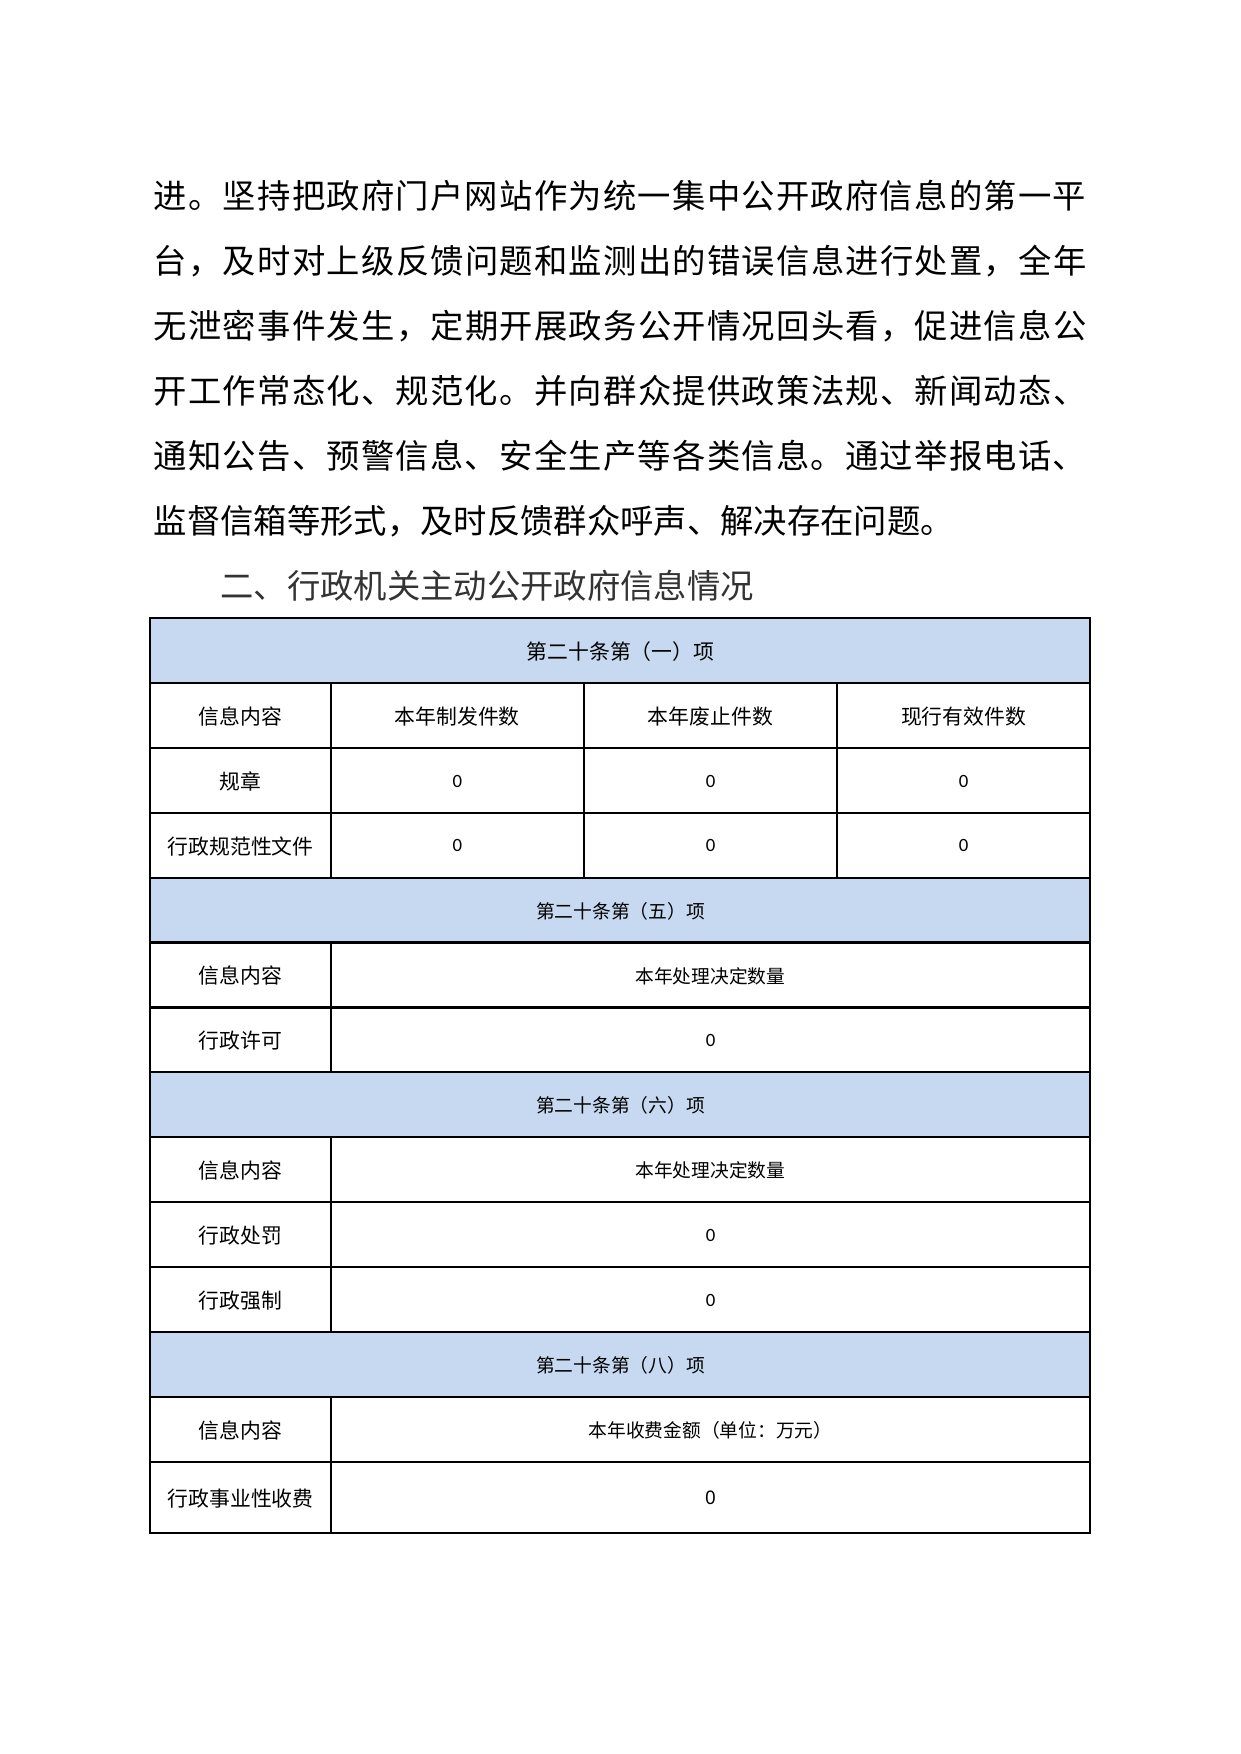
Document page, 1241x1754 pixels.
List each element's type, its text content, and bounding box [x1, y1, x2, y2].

table_cell 现行有效件数 [838, 684, 1089, 747]
table_header 第二十条第（一）项 [151, 619, 1089, 682]
table_cell 0 [838, 749, 1089, 812]
table_cell 0 [332, 1268, 1089, 1331]
table_cell 信息内容 [151, 684, 330, 747]
table_cell 0 [332, 749, 583, 812]
table_cell 信息内容 [151, 1138, 330, 1201]
table_cell 规章 [151, 749, 330, 812]
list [153, 162, 1087, 552]
table_cell 第二十条第（八）项 [151, 1333, 1089, 1396]
table_cell 信息内容 [151, 944, 330, 1006]
table_cell 第二十条第（五）项 [151, 879, 1089, 941]
table_cell 行政强制 [151, 1268, 330, 1331]
table_cell 本年制发件数 [332, 684, 583, 747]
table_cell 0 [838, 814, 1089, 877]
table_cell 行政许可 [151, 1009, 330, 1071]
table_cell 本年处理决定数量 [332, 944, 1089, 1006]
table_cell 0 [332, 814, 583, 877]
table_cell 0 [332, 1203, 1089, 1266]
table_cell 0 [332, 1009, 1089, 1071]
table_cell 本年处理决定数量 [332, 1138, 1089, 1201]
table_cell 本年收费金额（单位：万元） [332, 1398, 1089, 1461]
text 二、行政机关主动公开政府信息情况 [153, 552, 1087, 617]
table_cell 0 [585, 749, 836, 812]
table_cell 0 [332, 1463, 1089, 1532]
table_cell 0 [585, 814, 836, 877]
table_cell 本年废止件数 [585, 684, 836, 747]
table_cell 行政规范性文件 [151, 814, 330, 877]
table_cell 信息内容 [151, 1398, 330, 1461]
table_cell 行政处罚 [151, 1203, 330, 1266]
table_cell 行政事业性收费 [151, 1463, 330, 1532]
table_cell 第二十条第（六）项 [151, 1073, 1089, 1136]
